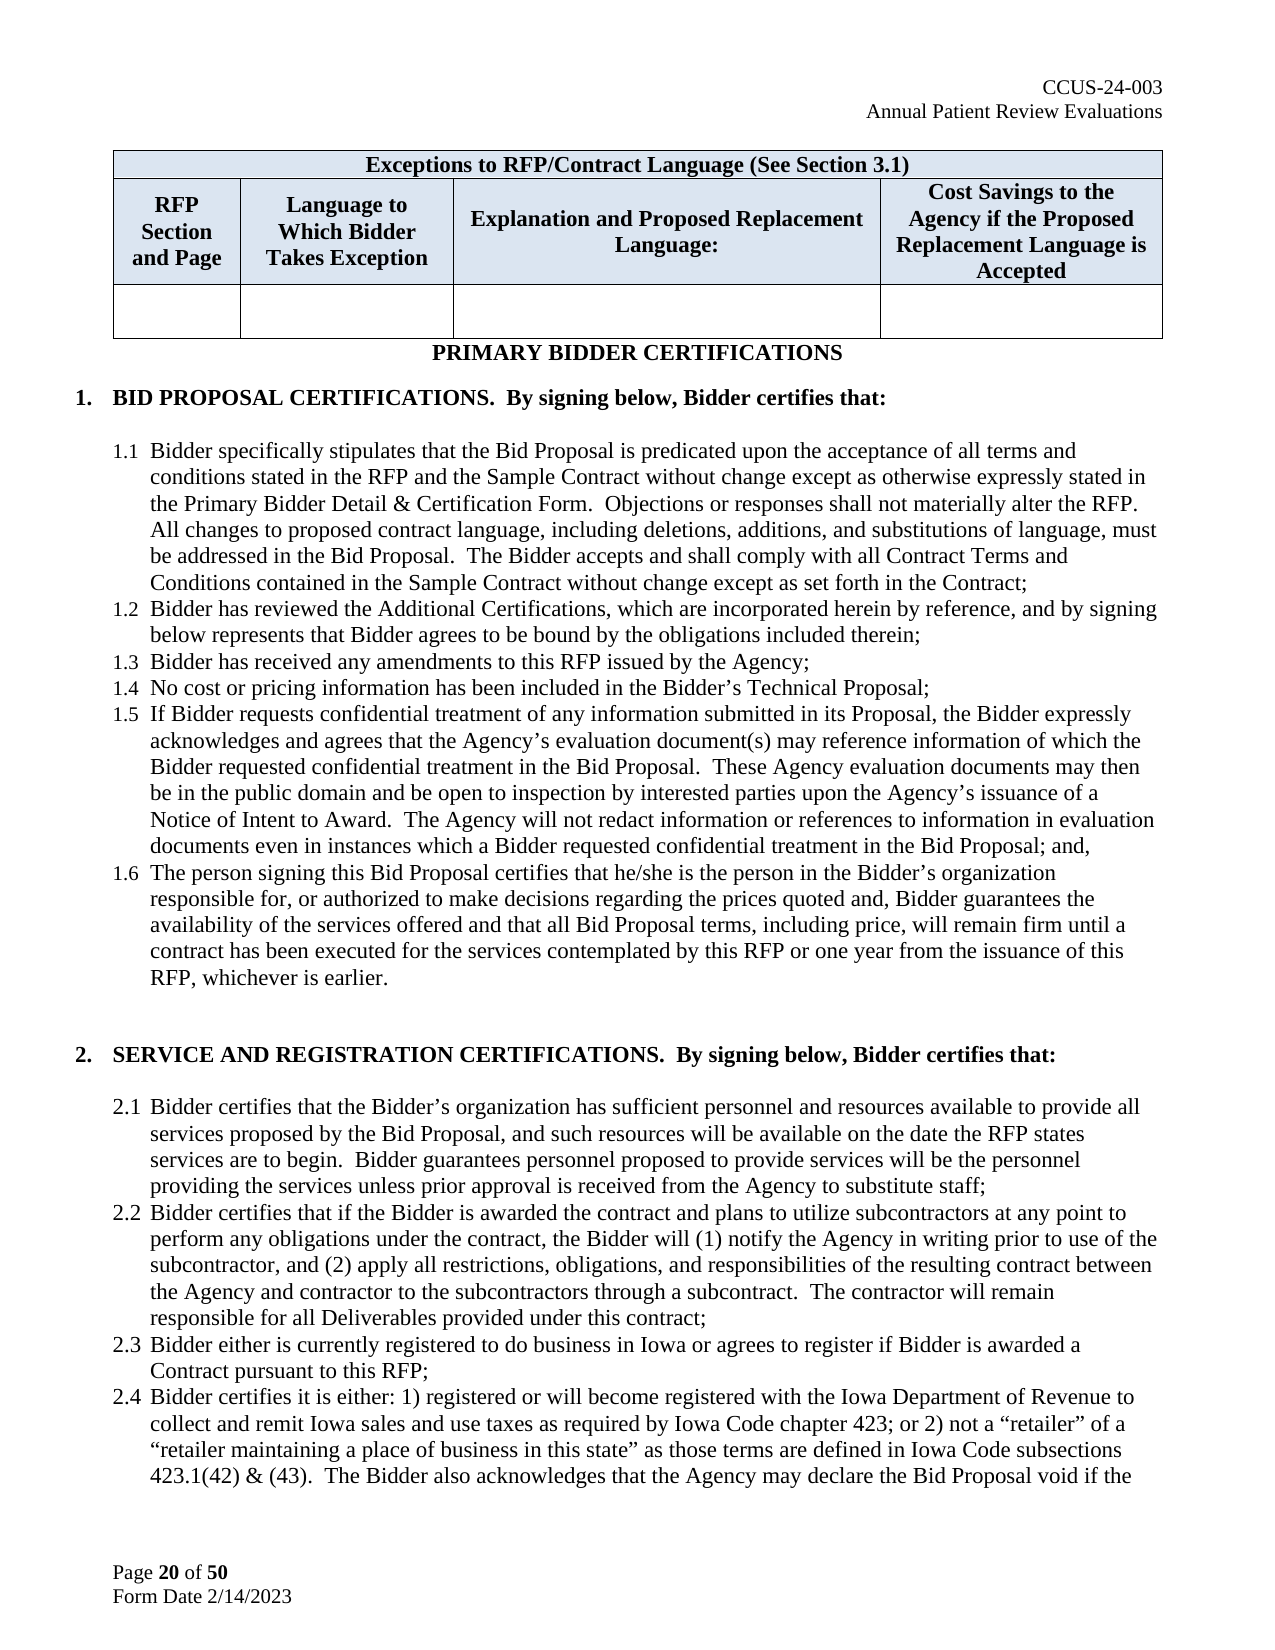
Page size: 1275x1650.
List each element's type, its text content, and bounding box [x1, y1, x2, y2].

table_cell Cost Savings to the Agency if the Proposed Replacement Language is Accepted [881, 179, 1162, 284]
list SERVICE AND REGISTRATION CERTIFICATIONS. By signing below, Bidder certifies that: [75, 1041, 1162, 1067]
table_cell [454, 285, 880, 338]
list No cost or pricing information has been included in the Bidder’s Technical Proposal; [112, 674, 1162, 700]
list Bidder has reviewed the Additional Certifications, which are incorporated herein by reference, and by signing below represents that Bidder agrees to be bound by the obligations included therein; [112, 595, 1162, 648]
table_cell [114, 285, 240, 338]
list Bidder certifies that the Bidder’s organization has sufficient personnel and resources available to provide all services proposed by the Bid Proposal, and such resources will be available on the date the RFP states services are to begin. Bidder guarantees personnel proposed to provide services will be the personnel providing the services unless prior approval is received from the Agency to substitute staff; [112, 1093, 1162, 1199]
table_header Exceptions to RFP/Contract Language (See Section 3.1) [114, 151, 1162, 177]
table_cell [881, 285, 1162, 338]
list Bidder specifically stipulates that the Bid Proposal is predicated upon the acceptance of all terms and conditions stated in the RFP and the Sample Contract without change except as otherwise expressly stated in the Primary Bidder Detail & Certification Form. Objections or responses shall not materially alter the RFP. All changes to proposed contract language, including deletions, additions, and substitutions of language, must be addressed in the Bid Proposal. The Bidder accepts and shall comply with all Contract Terms and Conditions contained in the Sample Contract without change except as set forth in the Contract; [112, 437, 1162, 595]
list BID PROPOSAL CERTIFICATIONS. By signing below, Bidder certifies that: [75, 384, 1162, 411]
list The person signing this Bid Proposal certifies that he/she is the person in the Bidder’s organization responsible for, or authorized to make decisions regarding the prices quoted and, Bidder guarantees the availability of the services offered and that all Bid Proposal terms, including price, will remain firm until a contract has been executed for the services contemplated by this RFP or one year from the issuance of this RFP, whichever is earlier. [112, 858, 1162, 990]
table_cell [241, 285, 453, 338]
list Bidder has received any amendments to this RFP issued by the Agency; [112, 648, 1162, 674]
table_cell Language to Which Bidder Takes Exception [241, 179, 453, 284]
text PRIMARY BIDDER CERTIFICATIONS [112, 339, 1162, 365]
list Bidder certifies that if the Bidder is awarded the contract and plans to utilize subcontractors at any point to perform any obligations under the contract, the Bidder will (1) notify the Agency in writing prior to use of the subcontractor, and (2) apply all restrictions, obligations, and responsibilities of the resulting contract between the Agency and contractor to the subcontractors through a subcontract. The contractor will remain responsible for all Deliverables provided under this contract; [112, 1199, 1162, 1331]
table_cell Explanation and Proposed Replacement Language: [454, 179, 880, 284]
list Bidder either is currently registered to do business in Iowa or agrees to register if Bidder is awarded a Contract pursuant to this RFP; [112, 1331, 1162, 1383]
list If Bidder requests confidential treatment of any information submitted in its Proposal, the Bidder expressly acknowledges and agrees that the Agency’s evaluation document(s) may reference information of which the Bidder requested confidential treatment in the Bid Proposal. These Agency evaluation documents may then be in the public domain and be open to inspection by interested parties upon the Agency’s issuance of a Notice of Intent to Award. The Agency will not redact information or references to information in evaluation documents even in instances which a Bidder requested confidential treatment in the Bid Proposal; and, [112, 700, 1162, 858]
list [112, 1383, 1162, 1489]
table_cell RFP Section and Page [114, 179, 240, 284]
